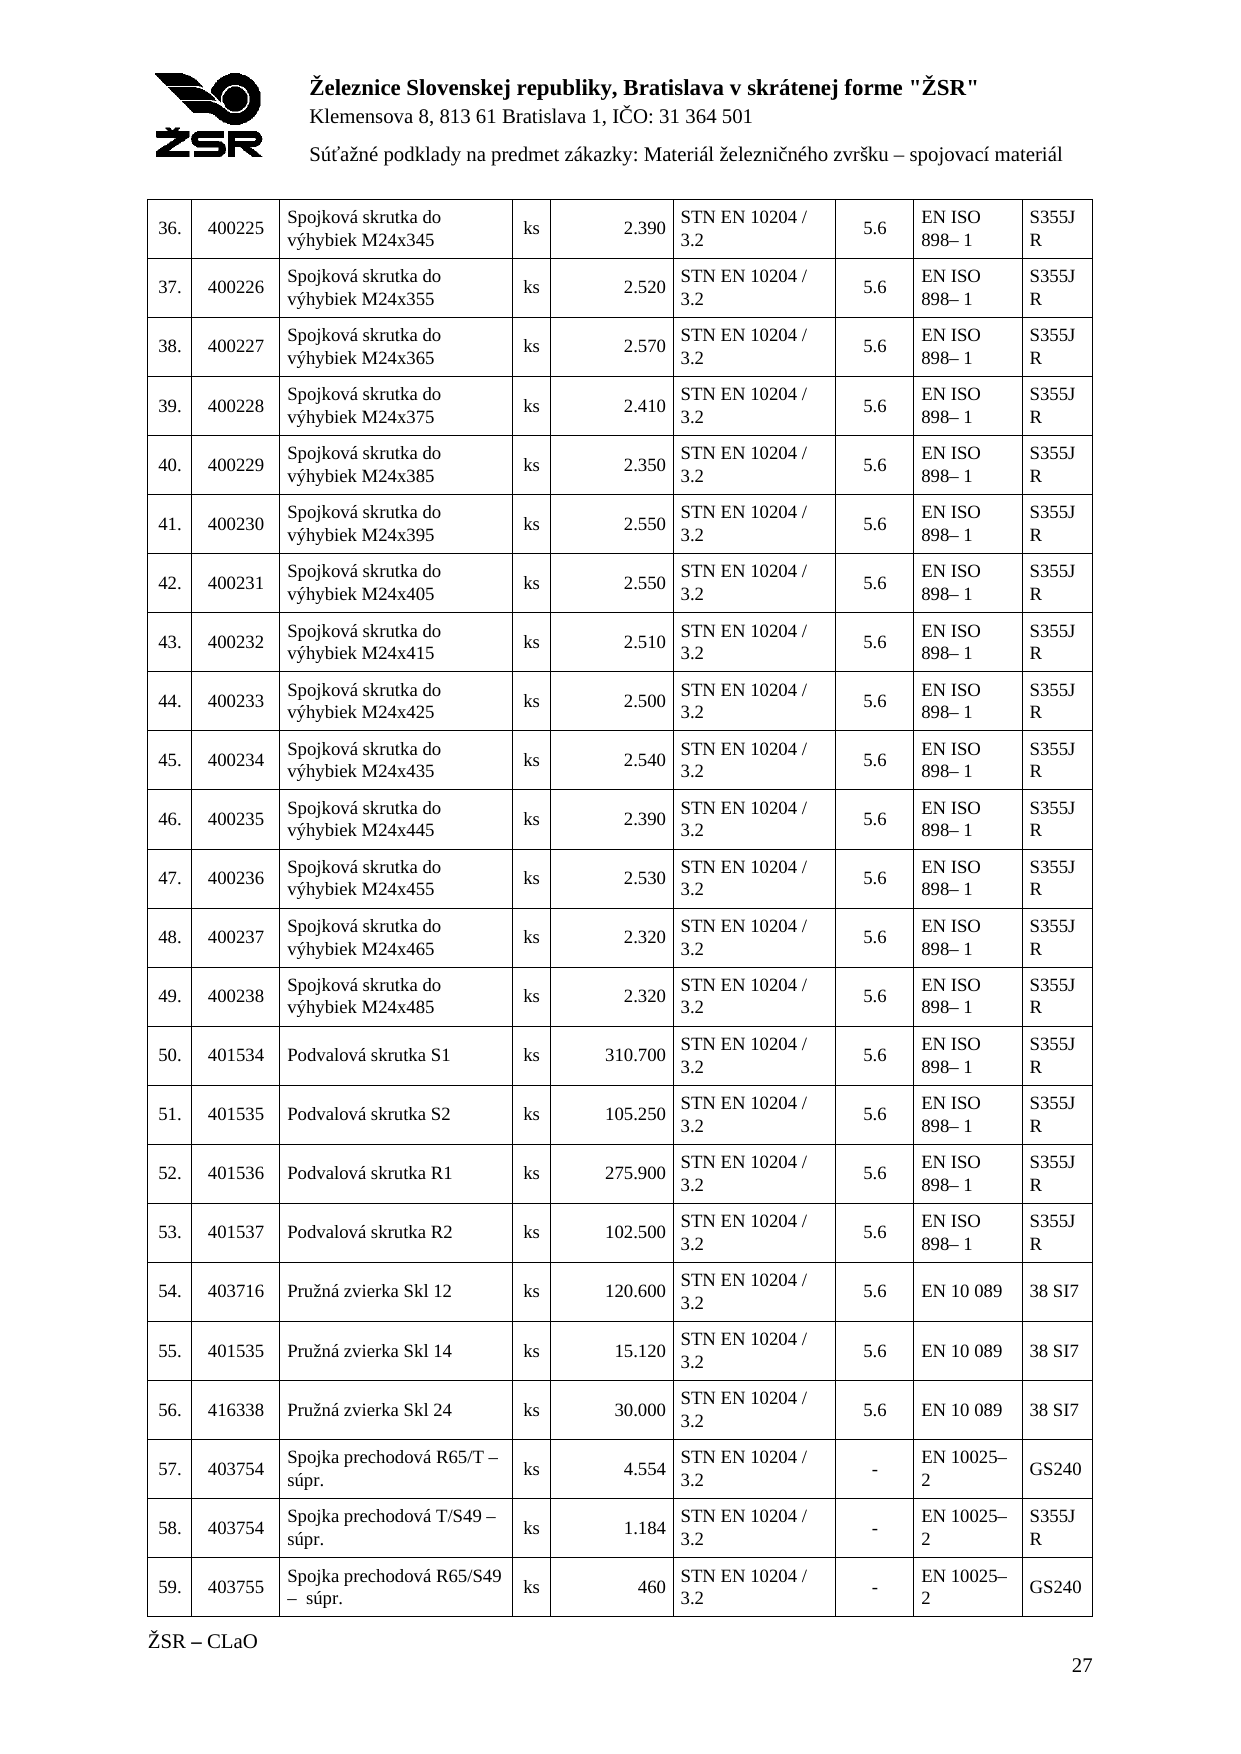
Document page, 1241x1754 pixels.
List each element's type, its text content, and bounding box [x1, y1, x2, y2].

table_cell EN ISO 898– 1 [914, 1145, 1022, 1203]
table_cell STN EN 10204 / 3.2 [674, 909, 835, 967]
table_cell S355JR [1023, 909, 1092, 967]
table_cell 2.390 [551, 790, 673, 848]
table_cell 2.320 [551, 909, 673, 967]
table_cell EN 10 089 [914, 1322, 1022, 1380]
table_cell 105.250 [551, 1086, 673, 1144]
table_cell EN ISO 898– 1 [914, 436, 1022, 494]
table_cell 2.320 [551, 968, 673, 1026]
table_cell STN EN 10204 / 3.2 [674, 1322, 835, 1380]
table_cell ks [513, 672, 550, 730]
table_cell 403755 [192, 1558, 279, 1616]
table_cell Pružná zvierka Skl 14 [280, 1322, 512, 1380]
table_cell ks [513, 790, 550, 848]
table_cell STN EN 10204 / 3.2 [674, 318, 835, 376]
table_cell Podvalová skrutka R1 [280, 1145, 512, 1203]
table_cell 59. [148, 1558, 191, 1616]
table_cell Spojková skrutka do výhybiek M24x415 [280, 613, 512, 671]
table_cell Spojková skrutka do výhybiek M24x435 [280, 731, 512, 789]
table_cell 5.6 [836, 318, 913, 376]
table_cell Podvalová skrutka S2 [280, 1086, 512, 1144]
table_cell STN EN 10204 / 3.2 [674, 613, 835, 671]
table_cell 2.550 [551, 495, 673, 553]
table_cell S355JR [1023, 1499, 1092, 1557]
table_cell 5.6 [836, 1204, 913, 1262]
table_cell ks [513, 1440, 550, 1498]
table_cell 403754 [192, 1499, 279, 1557]
table_cell 49. [148, 968, 191, 1026]
table_cell EN ISO 898– 1 [914, 1086, 1022, 1144]
table_cell S355JR [1023, 968, 1092, 1026]
table_cell 2.540 [551, 731, 673, 789]
table_cell 5.6 [836, 1027, 913, 1085]
table_cell 46. [148, 790, 191, 848]
table_cell 400234 [192, 731, 279, 789]
table_cell STN EN 10204 / 3.2 [674, 1027, 835, 1085]
table_cell 5.6 [836, 731, 913, 789]
table_cell 5.6 [836, 909, 913, 967]
table_cell STN EN 10204 / 3.2 [674, 790, 835, 848]
table_cell 400225 [192, 200, 279, 258]
table_cell 39. [148, 377, 191, 435]
table_cell - [836, 1440, 913, 1498]
table_cell EN ISO 898– 1 [914, 850, 1022, 907]
table_cell 401537 [192, 1204, 279, 1262]
table_cell 5.6 [836, 1381, 913, 1439]
table_cell Spojková skrutka do výhybiek M24x355 [280, 259, 512, 317]
table_cell 30.000 [551, 1381, 673, 1439]
table_cell 5.6 [836, 672, 913, 730]
table_cell 55. [148, 1322, 191, 1380]
table_cell 401535 [192, 1322, 279, 1380]
table_cell Spojková skrutka do výhybiek M24x485 [280, 968, 512, 1026]
table_cell EN ISO 898– 1 [914, 909, 1022, 967]
table_cell ks [513, 1499, 550, 1557]
table_cell EN ISO 898– 1 [914, 200, 1022, 258]
table_cell ks [513, 200, 550, 258]
table_cell ks [513, 1322, 550, 1380]
table_cell S355JR [1023, 790, 1092, 848]
table_cell 2.570 [551, 318, 673, 376]
table_cell EN ISO 898– 1 [914, 968, 1022, 1026]
table_cell S355JR [1023, 672, 1092, 730]
table_cell 56. [148, 1381, 191, 1439]
table_cell S355JR [1023, 436, 1092, 494]
picture [155, 73, 263, 157]
table_cell S355JR [1023, 1204, 1092, 1262]
table_cell ks [513, 1558, 550, 1616]
table_cell 310.700 [551, 1027, 673, 1085]
table_cell STN EN 10204 / 3.2 [674, 1145, 835, 1203]
table_cell EN ISO 898– 1 [914, 672, 1022, 730]
table_cell 4.554 [551, 1440, 673, 1498]
table_cell EN 10025– 2 [914, 1499, 1022, 1557]
table_cell EN 10025– 2 [914, 1558, 1022, 1616]
table_cell EN ISO 898– 1 [914, 731, 1022, 789]
table_cell STN EN 10204 / 3.2 [674, 1499, 835, 1557]
table_cell 401534 [192, 1027, 279, 1085]
table_cell EN 10 089 [914, 1263, 1022, 1321]
table_cell 58. [148, 1499, 191, 1557]
table_cell 5.6 [836, 377, 913, 435]
table_cell STN EN 10204 / 3.2 [674, 1086, 835, 1144]
table_cell 416338 [192, 1381, 279, 1439]
table_cell S355JR [1023, 731, 1092, 789]
table_cell ks [513, 1086, 550, 1144]
table_cell 15.120 [551, 1322, 673, 1380]
table_cell 50. [148, 1027, 191, 1085]
table_cell Spojka prechodová T/S49 – súpr. [280, 1499, 512, 1557]
table_cell ks [513, 377, 550, 435]
table_cell 400235 [192, 790, 279, 848]
table_cell 400228 [192, 377, 279, 435]
table_cell Spojková skrutka do výhybiek M24x425 [280, 672, 512, 730]
table_cell ks [513, 850, 550, 907]
table_cell 401535 [192, 1086, 279, 1144]
table_cell STN EN 10204 / 3.2 [674, 1204, 835, 1262]
table_cell 42. [148, 554, 191, 612]
table_cell Spojková skrutka do výhybiek M24x385 [280, 436, 512, 494]
table_cell S355JR [1023, 495, 1092, 553]
table_cell 400229 [192, 436, 279, 494]
table_cell 43. [148, 613, 191, 671]
table_cell EN ISO 898– 1 [914, 495, 1022, 553]
table_cell STN EN 10204 / 3.2 [674, 731, 835, 789]
table_cell EN ISO 898– 1 [914, 318, 1022, 376]
table_cell 400232 [192, 613, 279, 671]
table_cell ks [513, 436, 550, 494]
table_cell ks [513, 1263, 550, 1321]
table_cell Pružná zvierka Skl 24 [280, 1381, 512, 1439]
table_cell S355JR [1023, 377, 1092, 435]
table_cell S355JR [1023, 200, 1092, 258]
table_cell S355JR [1023, 554, 1092, 612]
table_cell Podvalová skrutka S1 [280, 1027, 512, 1085]
table_cell 5.6 [836, 259, 913, 317]
table_cell STN EN 10204 / 3.2 [674, 377, 835, 435]
table_cell 5.6 [836, 1322, 913, 1380]
table_cell 400236 [192, 850, 279, 907]
table_cell 460 [551, 1558, 673, 1616]
table_cell 5.6 [836, 495, 913, 553]
table_cell 2.500 [551, 672, 673, 730]
table_cell Spojka prechodová R65/S49 – súpr. [280, 1558, 512, 1616]
table_cell STN EN 10204 / 3.2 [674, 672, 835, 730]
table_cell ks [513, 731, 550, 789]
table_cell ks [513, 968, 550, 1026]
table_cell 400238 [192, 968, 279, 1026]
table_cell 400233 [192, 672, 279, 730]
table_cell S355JR [1023, 613, 1092, 671]
table_cell 5.6 [836, 200, 913, 258]
table_cell STN EN 10204 / 3.2 [674, 495, 835, 553]
table_cell 5.6 [836, 968, 913, 1026]
table_cell 275.900 [551, 1145, 673, 1203]
table_cell STN EN 10204 / 3.2 [674, 1558, 835, 1616]
table_cell Spojková skrutka do výhybiek M24x395 [280, 495, 512, 553]
table_cell 53. [148, 1204, 191, 1262]
table_cell 5.6 [836, 790, 913, 848]
table_cell ks [513, 1381, 550, 1439]
table_cell 120.600 [551, 1263, 673, 1321]
table_cell EN ISO 898– 1 [914, 377, 1022, 435]
table_cell GS240 [1023, 1440, 1092, 1498]
table_cell 40. [148, 436, 191, 494]
table_cell S355JR [1023, 318, 1092, 376]
table_cell 41. [148, 495, 191, 553]
table_cell 2.520 [551, 259, 673, 317]
table_cell 52. [148, 1145, 191, 1203]
table_cell EN ISO 898– 1 [914, 1204, 1022, 1262]
table_cell S355JR [1023, 1145, 1092, 1203]
table_cell 2.510 [551, 613, 673, 671]
table_cell ks [513, 318, 550, 376]
table_cell 5.6 [836, 1263, 913, 1321]
table_cell Spojková skrutka do výhybiek M24x365 [280, 318, 512, 376]
table_cell STN EN 10204 / 3.2 [674, 1440, 835, 1498]
table_cell Spojková skrutka do výhybiek M24x445 [280, 790, 512, 848]
table_cell 57. [148, 1440, 191, 1498]
table_cell 2.550 [551, 554, 673, 612]
table_cell GS240 [1023, 1558, 1092, 1616]
table_cell ks [513, 259, 550, 317]
table_cell Podvalová skrutka R2 [280, 1204, 512, 1262]
table_cell Spojková skrutka do výhybiek M24x455 [280, 850, 512, 907]
table_cell 44. [148, 672, 191, 730]
table_cell EN ISO 898– 1 [914, 790, 1022, 848]
table_cell 5.6 [836, 436, 913, 494]
table_cell S355JR [1023, 1086, 1092, 1144]
table_cell 400226 [192, 259, 279, 317]
table_cell 5.6 [836, 554, 913, 612]
table_cell ks [513, 495, 550, 553]
table_cell 400231 [192, 554, 279, 612]
table_cell ks [513, 554, 550, 612]
table_cell STN EN 10204 / 3.2 [674, 968, 835, 1026]
table_cell Spojková skrutka do výhybiek M24x405 [280, 554, 512, 612]
table_cell S355JR [1023, 850, 1092, 907]
table_cell 51. [148, 1086, 191, 1144]
table_cell 36. [148, 200, 191, 258]
table_cell 38 SI7 [1023, 1322, 1092, 1380]
table_cell 37. [148, 259, 191, 317]
table_cell 400227 [192, 318, 279, 376]
table_cell 2.350 [551, 436, 673, 494]
table_cell 45. [148, 731, 191, 789]
table_cell ks [513, 1027, 550, 1085]
table_cell S355JR [1023, 1027, 1092, 1085]
table_cell Pružná zvierka Skl 12 [280, 1263, 512, 1321]
table_cell EN ISO 898– 1 [914, 259, 1022, 317]
table_cell S355JR [1023, 259, 1092, 317]
table_cell 2.390 [551, 200, 673, 258]
table_cell 5.6 [836, 1086, 913, 1144]
table_cell EN 10 089 [914, 1381, 1022, 1439]
table_cell 2.410 [551, 377, 673, 435]
table_cell 5.6 [836, 850, 913, 907]
table_cell 403754 [192, 1440, 279, 1498]
table_cell 400230 [192, 495, 279, 553]
table_cell ks [513, 909, 550, 967]
table_cell STN EN 10204 / 3.2 [674, 259, 835, 317]
table_cell ks [513, 1145, 550, 1203]
table_cell 38. [148, 318, 191, 376]
table_cell 38 SI7 [1023, 1263, 1092, 1321]
table_cell 403716 [192, 1263, 279, 1321]
table_cell 5.6 [836, 613, 913, 671]
table_cell STN EN 10204 / 3.2 [674, 200, 835, 258]
table_cell - [836, 1558, 913, 1616]
table_cell EN 10025– 2 [914, 1440, 1022, 1498]
table_cell Spojková skrutka do výhybiek M24x465 [280, 909, 512, 967]
table_cell Spojková skrutka do výhybiek M24x345 [280, 200, 512, 258]
table_cell 2.530 [551, 850, 673, 907]
table_cell Spojková skrutka do výhybiek M24x375 [280, 377, 512, 435]
table_cell 5.6 [836, 1145, 913, 1203]
table_cell ks [513, 1204, 550, 1262]
table_cell Spojka prechodová R65/T – súpr. [280, 1440, 512, 1498]
table_cell 400237 [192, 909, 279, 967]
table_cell - [836, 1499, 913, 1557]
table_cell ks [513, 613, 550, 671]
table_cell EN ISO 898– 1 [914, 613, 1022, 671]
table_cell 38 SI7 [1023, 1381, 1092, 1439]
table_cell STN EN 10204 / 3.2 [674, 1263, 835, 1321]
table_cell 47. [148, 850, 191, 907]
table_cell STN EN 10204 / 3.2 [674, 436, 835, 494]
table_cell STN EN 10204 / 3.2 [674, 1381, 835, 1439]
table_cell 401536 [192, 1145, 279, 1203]
table_cell EN ISO 898– 1 [914, 554, 1022, 612]
table_cell 102.500 [551, 1204, 673, 1262]
table_cell 1.184 [551, 1499, 673, 1557]
table_cell 48. [148, 909, 191, 967]
table_cell EN ISO 898– 1 [914, 1027, 1022, 1085]
table_cell STN EN 10204 / 3.2 [674, 850, 835, 907]
table_cell STN EN 10204 / 3.2 [674, 554, 835, 612]
table_cell 54. [148, 1263, 191, 1321]
